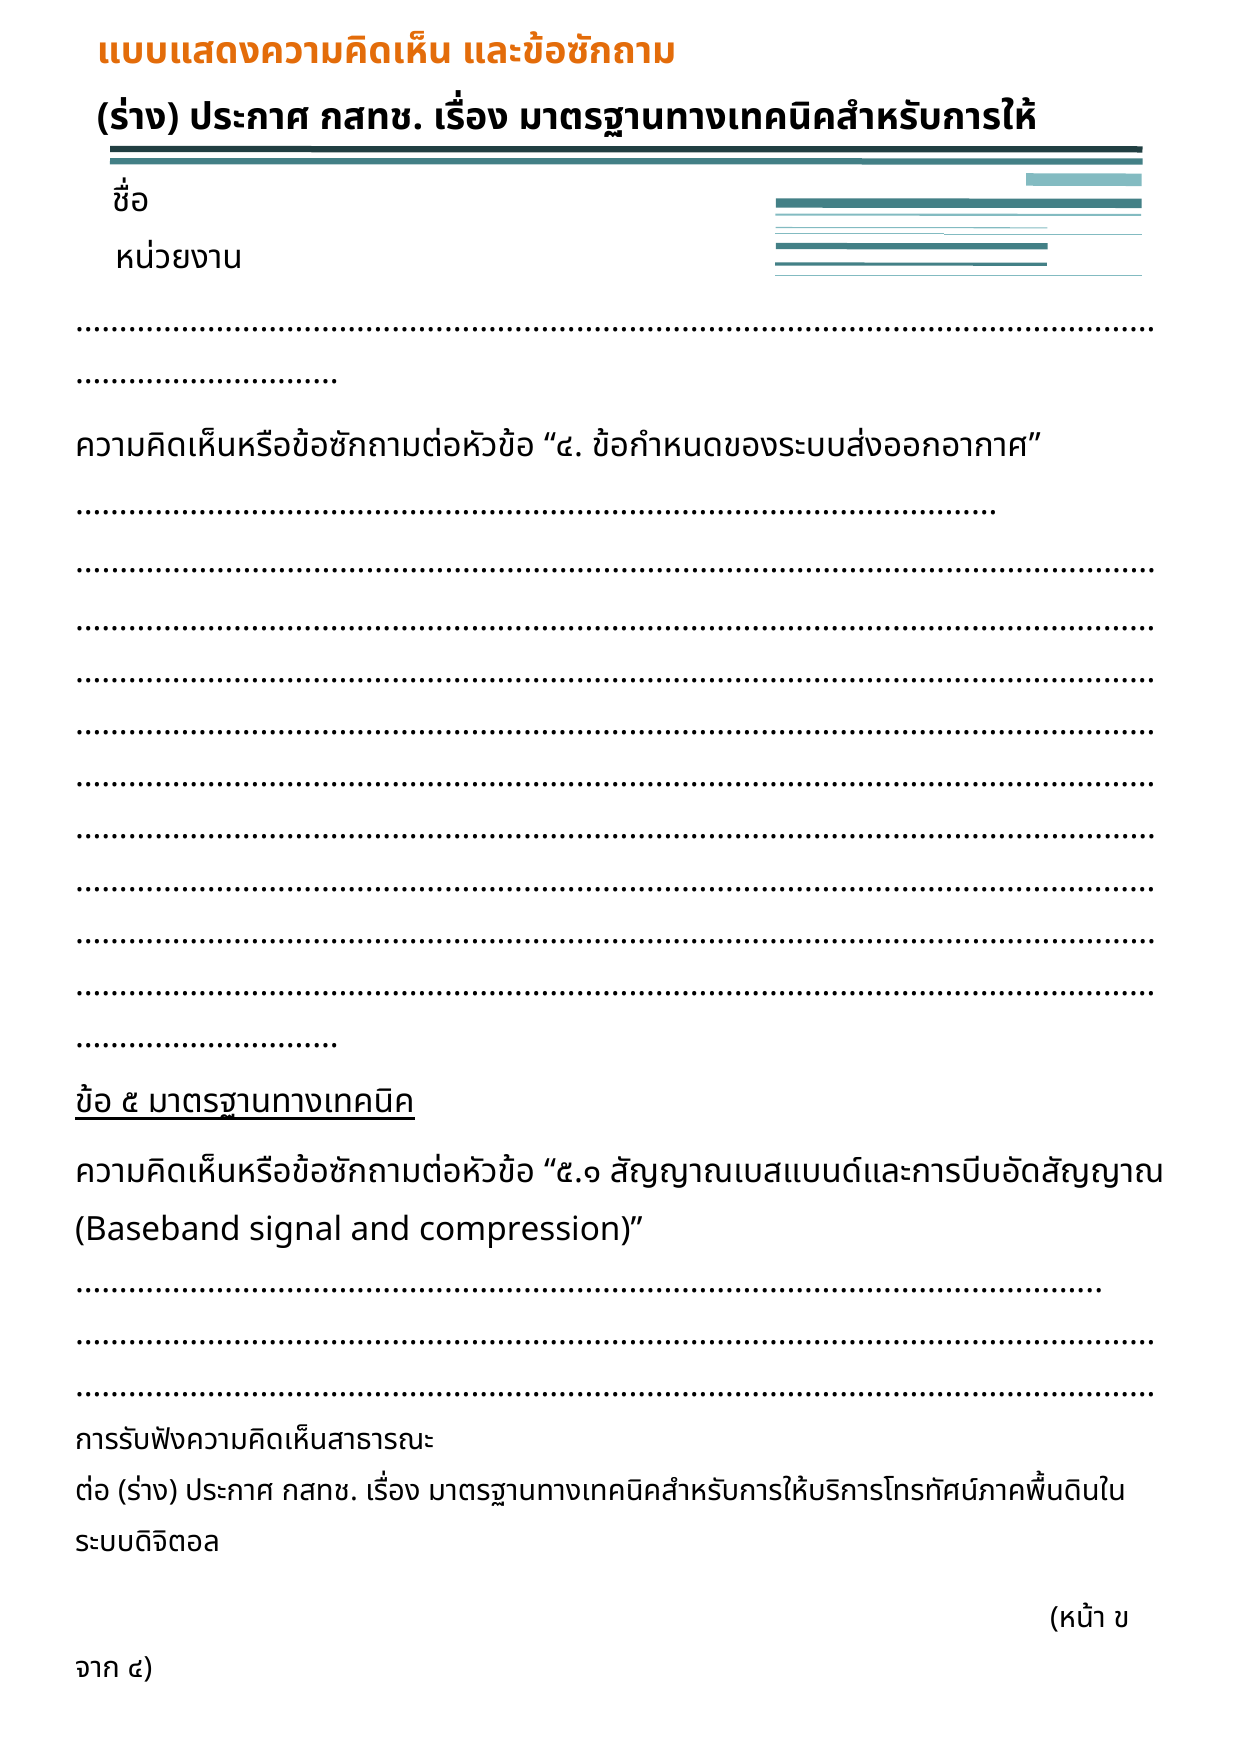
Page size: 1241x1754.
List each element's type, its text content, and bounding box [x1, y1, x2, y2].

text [75, 296, 1181, 393]
text ความคิดเห็นหรือข้อซักถามต่อหัวข้อ “๔. ข้อกำหนดของระบบส่งออกอากาศ” ……………………………………………………………………………………………….……..……………………………………………………………………………………………………………………………………………………………………………………………………………………………………………………………………………………………………………………………………………………………………………………………………………………………………………………………………………………………………………………………………………………………………………………………………………………………………………….……..………………………………………………………………………………………………………………………………………………………………………………………………………….……..…………………………………………………………………………………………………………………………………………………………… [75, 421, 1181, 1057]
text ข้อ ๕ มาตรฐานทางเทคนิค [75, 1077, 1181, 1127]
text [75, 1147, 1181, 1406]
